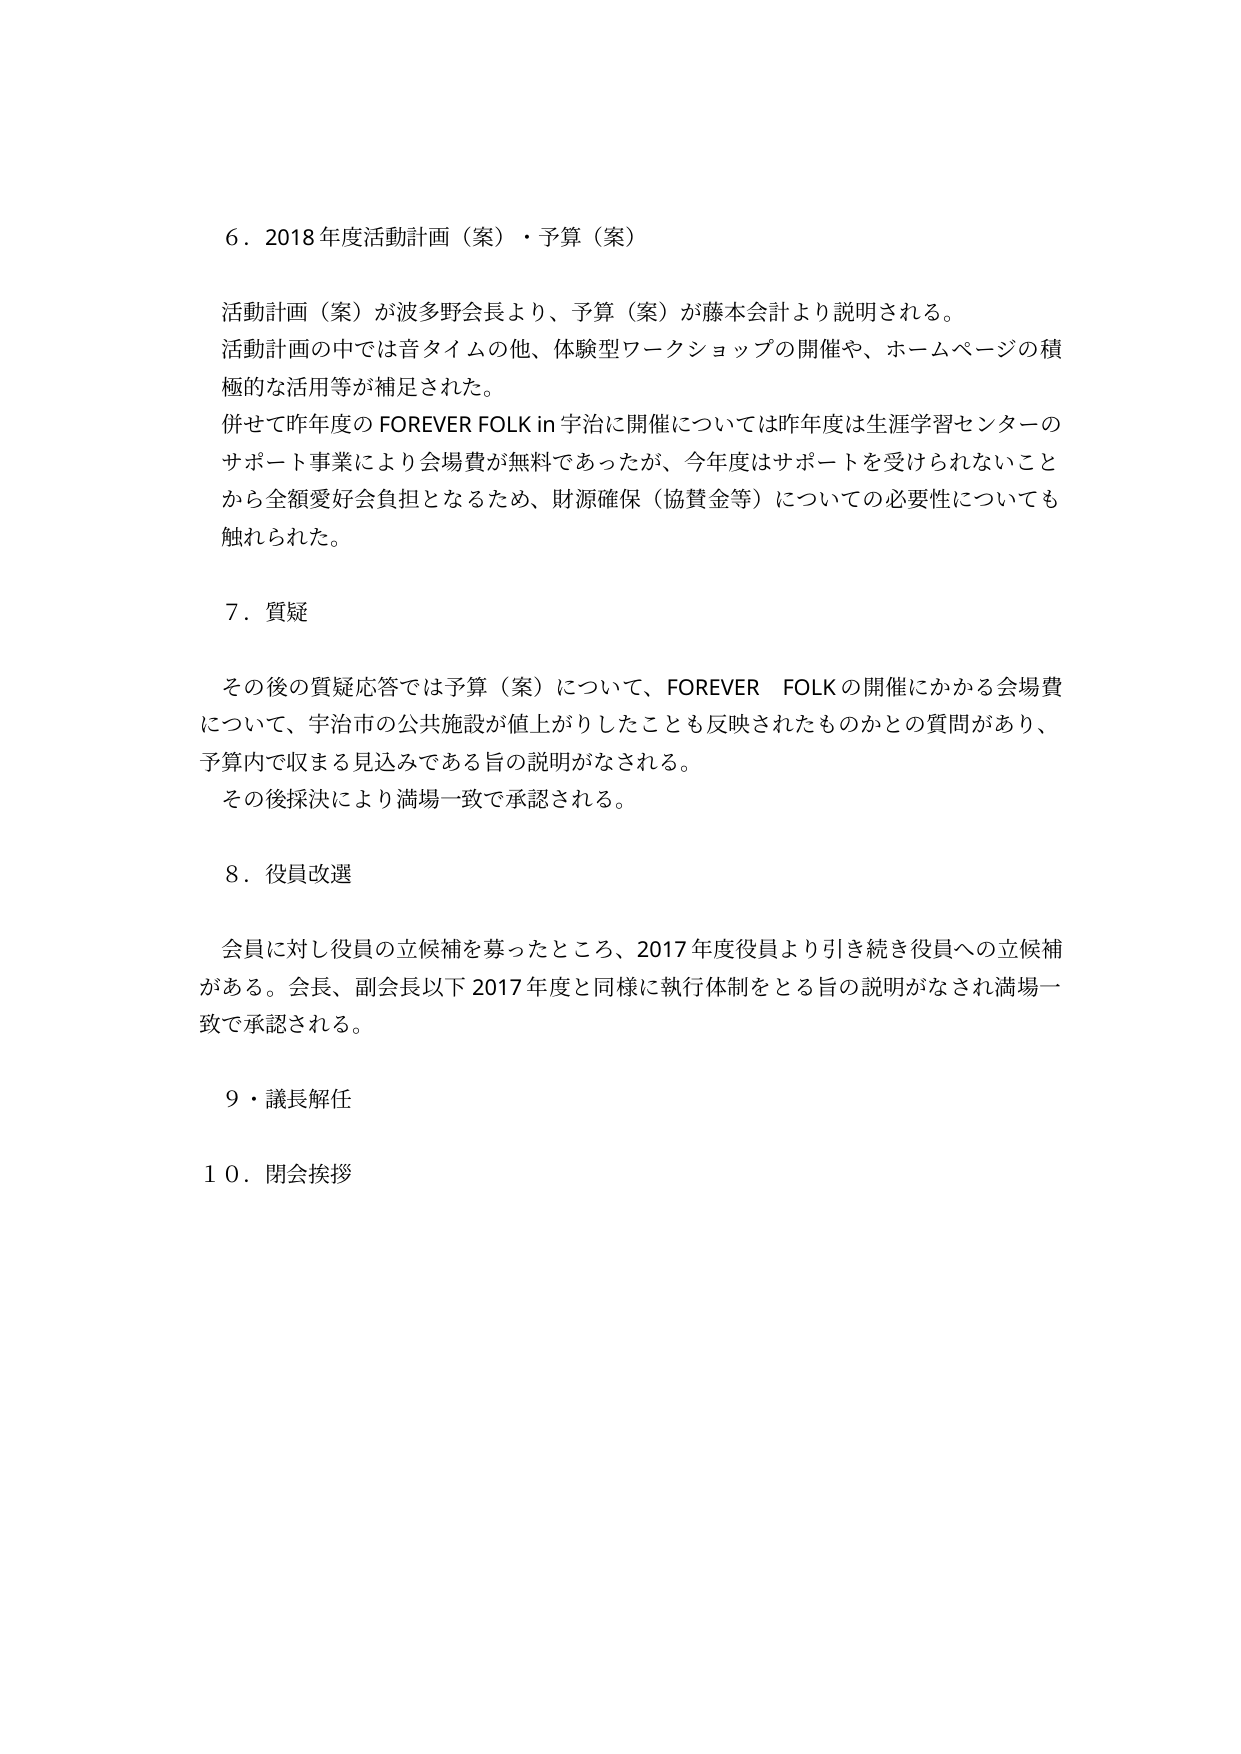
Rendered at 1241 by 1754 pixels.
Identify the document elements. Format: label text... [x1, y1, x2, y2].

text 会員に対し役員の立候補を募ったところ、2017年度役員より引き続き役員への立候補がある。会長、副会長以下2017年度と同様に執行体制をとる旨の説明がなされ満場一致で承認される。 [199, 929, 1063, 1042]
text １０．閉会挨拶 [177, 1154, 1063, 1192]
text ７．質疑 [199, 592, 1063, 629]
text ６．2018年度活動計画（案）・予算（案） [199, 217, 1063, 254]
text 併せて昨年度のFOREVER FOLK in宇治に開催については昨年度は生涯学習センターのサポート事業により会場費が無料であったが、今年度はサポートを受けられないことから全額愛好会負担となるため、財源確保（協賛金等）についての必要性についても触れられた。 [199, 404, 1063, 554]
text その後の質疑応答では予算（案）について、FOREVER FOLKの開催にかかる会場費について、宇治市の公共施設が値上がりしたことも反映されたものかとの質問があり、予算内で収まる見込みである旨の説明がなされる。 [199, 667, 1063, 779]
text 活動計画の中では音タイムの他、体験型ワークショップの開催や、ホームページの積極的な活用等が補足された。 [199, 329, 1063, 404]
text ９・議長解任 [177, 1079, 1063, 1117]
text その後採決により満場一致で承認される。 [199, 779, 1063, 817]
text ８．役員改選 [177, 854, 1063, 892]
text 活動計画（案）が波多野会長より、予算（案）が藤本会計より説明される。 [199, 292, 1063, 329]
